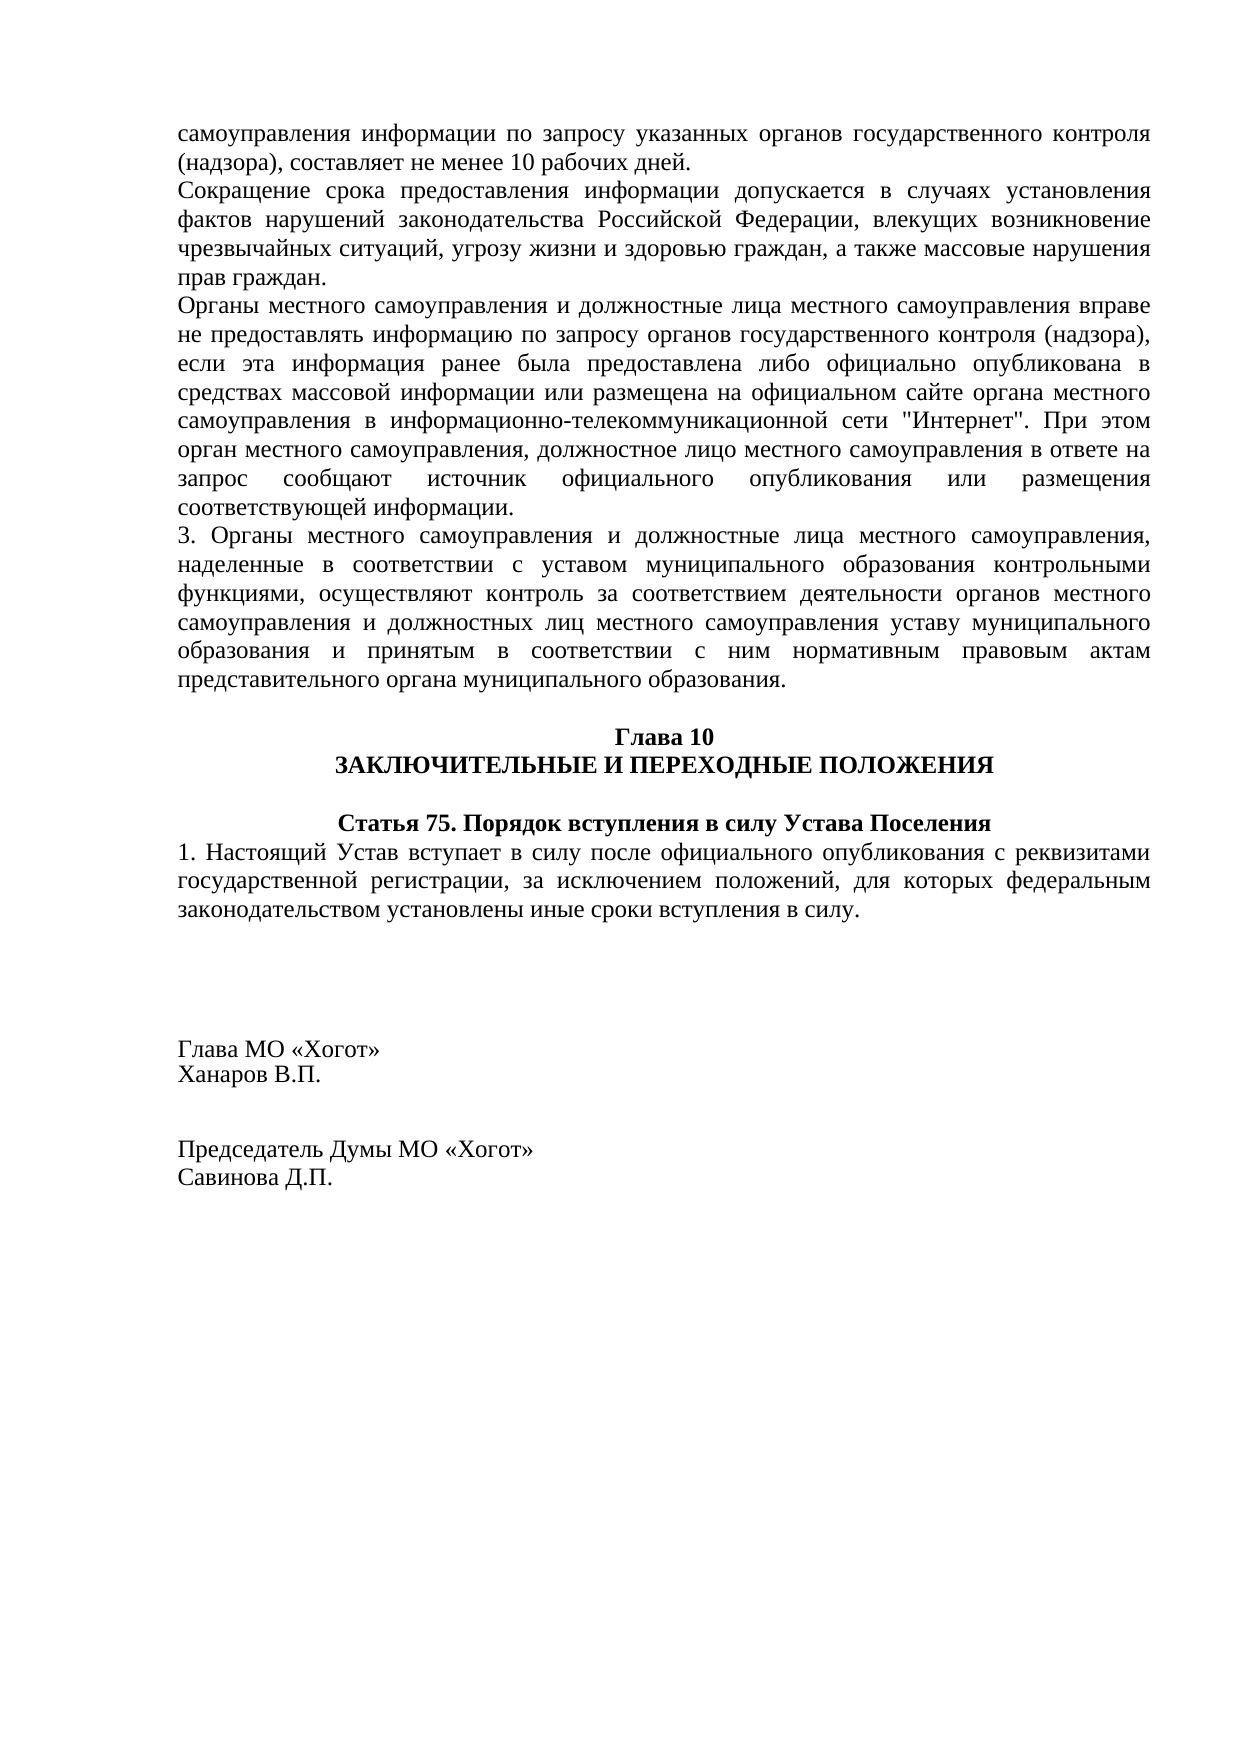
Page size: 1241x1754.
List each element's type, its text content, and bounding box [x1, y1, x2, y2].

text Глава МО «Хогот» [177, 1037, 1152, 1062]
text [177, 118, 1152, 176]
text Статья 75. Порядок вступления в силу Устава Поселения [177, 808, 1152, 837]
text Председатель Думы МО «Хогот» [177, 1137, 1152, 1162]
text 1. Настоящий Устав вступает в силу после официального опубликования с реквизитами государственной регистрации, за исключением положений, для которых федеральным законодательством установлены иные сроки вступления в силу. [177, 837, 1152, 923]
text Глава 10 [177, 722, 1152, 751]
text ЗАКЛЮЧИТЕЛЬНЫЕ И ПЕРЕХОДНЫЕ ПОЛОЖЕНИЯ [177, 751, 1152, 779]
text Органы местного самоуправления и должностные лица местного самоуправления вправе не предоставлять информацию по запросу органов государственного контроля (надзора), если эта информация ранее была предоставлена либо официально опубликована в средствах массовой информации или размещена на официальном сайте органа местного самоуправления в информационно-телекоммуникационной сети "Интернет". При этом орган местного самоуправления, должностное лицо местного самоуправления в ответе на запрос сообщают источник официального опубликования или размещения соответствующей информации. [177, 291, 1152, 521]
text Сокращение срока предоставления информации допускается в случаях установления фактов нарушений законодательства Российской Федерации, влекущих возникновение чрезвычайных ситуаций, угрозу жизни и здоровью граждан, а также массовые нарушения прав граждан. [177, 176, 1152, 291]
text Ханаров В.П. [177, 1062, 1152, 1087]
text 3. Органы местного самоуправления и должностные лица местного самоуправления, наделенные в соответствии с уставом муниципального образования контрольными функциями, осуществляют контроль за соответствием деятельности органов местного самоуправления и должностных лиц местного самоуправления уставу муниципального образования и принятым в соответствии с ним нормативным правовым актам представительного органа муниципального образования. [177, 521, 1152, 693]
text Савинова Д.П. [177, 1162, 1152, 1191]
